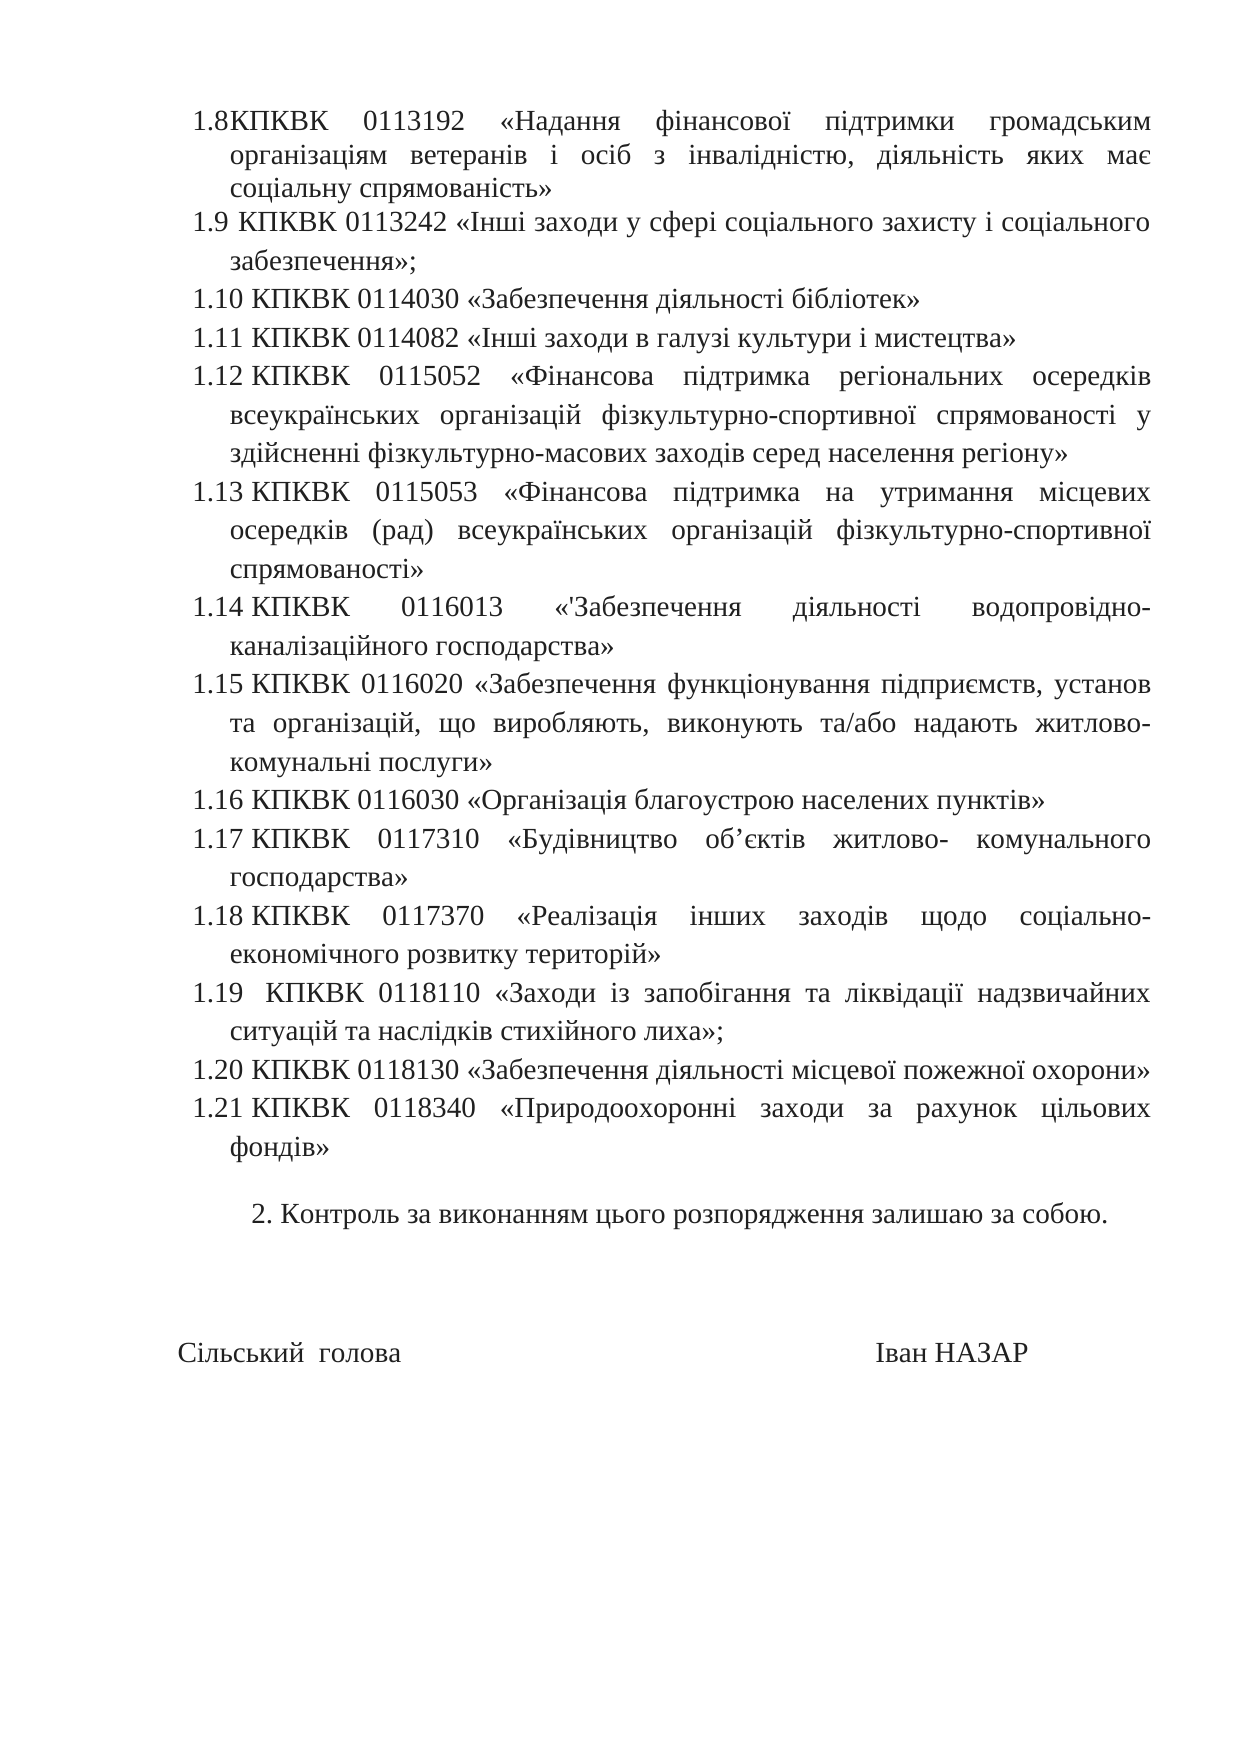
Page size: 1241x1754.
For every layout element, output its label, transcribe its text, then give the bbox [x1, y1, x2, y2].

list КПКВК 0118340 «Природоохоронні заходи за рахунок цільових фондів» [192, 1091, 1152, 1163]
list КПКВК 0115053 «Фінансова підтримка на утримання місцевих осередків (рад) всеукраїнських організацій фізкультурно-спортивної спрямованості» [192, 474, 1152, 584]
list КПКВК 0116030 «Організація благоустрою населених пунктів» [192, 782, 1152, 816]
list КПКВК 0115052 «Фінансова підтримка регіональних осередків всеукраїнських організацій фізкультурно-спортивної спрямованості у здійсненні фізкультурно-масових заходів серед населення регіону» [192, 358, 1152, 469]
text Сільський голова Іван НАЗАР [177, 1302, 1152, 1369]
list КПКВК 0113192 «Надання фінансової підтримки громадським організаціям ветеранів і осіб з інвалідністю, діяльність яких має соціальну спрямованість» [192, 103, 1152, 204]
list КПКВК 0114030 «Забезпечення діяльності бібліотек» [192, 281, 1152, 315]
list КПКВК 0118110 «Заходи із запобігання та ліквідації надзвичайних ситуацій та наслідків стихійного лиха»; [192, 975, 1152, 1047]
list КПКВК 0117310 «Будівництво об’єктів житлово- комунального господарства» [192, 821, 1152, 893]
list КПКВК 0118130 «Забезпечення діяльності місцевої пожежної охорони» [192, 1052, 1152, 1086]
text 2. Контроль за виконанням цього розпорядження залишаю за собою. [177, 1196, 1152, 1230]
list КПКВК 0117370 «Реалізація інших заходів щодо соціально-економічного розвитку територій» [192, 898, 1152, 970]
list КПКВК 0116013 «'Забезпечення діяльності водопровідно-каналізаційного господарства» [192, 589, 1152, 662]
list КПКВК 0113242 «Інші заходи у сфері соціального захисту і соціального забезпечення»; [192, 204, 1152, 276]
list КПКВК 0114082 «Інші заходи в галузі культури і мистецтва» [192, 320, 1152, 353]
list КПКВК 0116020 «Забезпечення функціонування підприємств, установ та організацій, що виробляють, виконують та/або надають житлово-комунальні послуги» [192, 667, 1152, 777]
